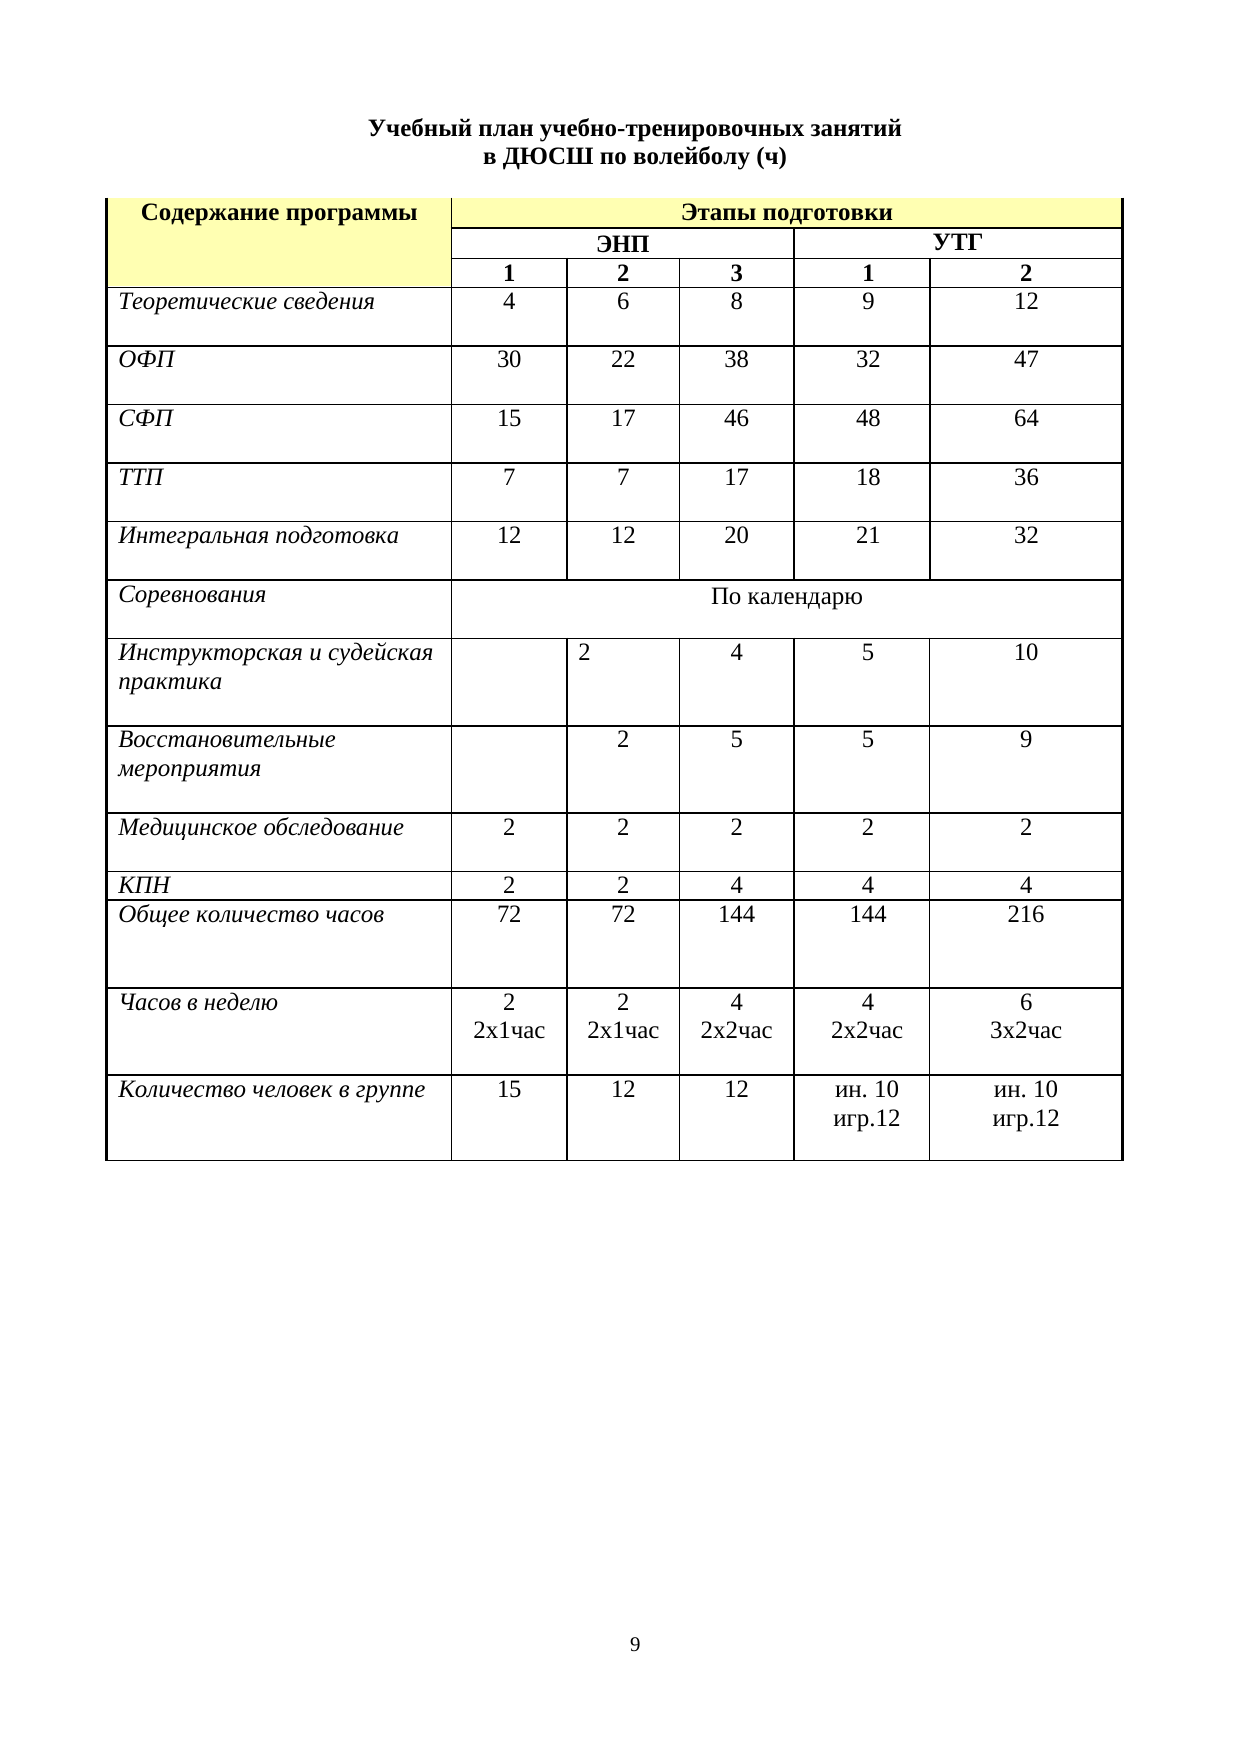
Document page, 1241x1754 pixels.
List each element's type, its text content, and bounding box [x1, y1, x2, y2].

table_cell 32 [795, 347, 929, 403]
table_cell [452, 639, 566, 725]
table_cell 15 [452, 405, 566, 462]
table_cell 4 2х2час [795, 989, 929, 1074]
table_cell 4 [680, 639, 793, 725]
table_cell 12 [568, 1076, 679, 1160]
table_cell 17 [680, 464, 793, 521]
table_cell 2 [568, 872, 679, 899]
table_cell [452, 727, 566, 812]
table_cell 32 [931, 522, 1121, 579]
table_cell 2 [568, 814, 679, 871]
table_cell 2 2х1час [568, 989, 679, 1074]
table_cell УТГ [795, 229, 1121, 257]
table_cell Интегральная подготовка [108, 522, 451, 579]
table_cell КПН [108, 872, 451, 899]
table_cell 7 [452, 464, 566, 521]
table_cell 6 3х2час [930, 989, 1121, 1074]
table_cell 2 2х1час [452, 989, 566, 1074]
table_cell 46 [680, 405, 793, 462]
table_cell Теоретические сведения [108, 288, 451, 345]
table_cell 64 [931, 405, 1121, 462]
table_header Содержание программы [108, 198, 451, 286]
table_cell 5 [795, 639, 929, 725]
table_cell 216 [930, 901, 1121, 987]
table_cell 4 [930, 872, 1121, 899]
table_cell СФП [108, 405, 451, 462]
table_cell 5 [795, 727, 929, 812]
table_cell 12 [568, 522, 679, 579]
table_cell 144 [795, 901, 929, 987]
table_cell 1 [795, 259, 929, 286]
table_cell 12 [680, 1076, 793, 1160]
table_cell По календарю [452, 581, 1121, 638]
table_cell 144 [680, 901, 793, 987]
table_cell 2 [452, 872, 566, 899]
table_cell 10 [930, 639, 1121, 725]
table_cell 4 [680, 872, 793, 899]
table_cell 12 [931, 288, 1121, 345]
table_cell 20 [680, 522, 793, 579]
table_cell 12 [452, 522, 566, 579]
table_cell 72 [452, 901, 566, 987]
table_cell 22 [568, 347, 679, 403]
table_cell 48 [795, 405, 929, 462]
table_cell 5 [680, 727, 793, 812]
table_cell 21 [795, 522, 929, 579]
table_cell 17 [568, 405, 679, 462]
table_cell 2 [680, 814, 793, 871]
table_cell 2 [452, 814, 566, 871]
table_cell 15 [452, 1076, 566, 1160]
table_header Этапы подготовки [452, 198, 1121, 227]
table_cell Восстановительные мероприятия [108, 727, 451, 812]
table_cell Медицинское обследование [108, 814, 451, 871]
table_cell 2 [568, 639, 679, 725]
table_cell Общее количество часов [108, 901, 451, 987]
table_cell 47 [931, 347, 1121, 403]
table_cell Инструкторская и судейская практика [108, 639, 451, 725]
table_cell ОФП [108, 347, 451, 403]
table_cell 7 [568, 464, 679, 521]
table_cell 6 [568, 288, 679, 345]
table_cell 2 [568, 727, 679, 812]
text в ДЮСШ по волейболу (ч) [118, 141, 1152, 170]
table_cell 9 [795, 288, 929, 345]
table_cell 2 [931, 259, 1121, 286]
table_cell 9 [930, 727, 1121, 812]
table_cell 8 [680, 288, 793, 345]
table_cell 18 [795, 464, 929, 521]
table_cell 36 [931, 464, 1121, 521]
table_cell ТТП [108, 464, 451, 521]
table_cell 30 [452, 347, 566, 403]
text Учебный план учебно-тренировочных занятий [118, 113, 1152, 141]
table_cell 4 2х2час [680, 989, 793, 1074]
table_cell 72 [568, 901, 679, 987]
table_cell 2 [795, 814, 929, 871]
table_cell 3 [680, 259, 793, 286]
table_cell 4 [452, 288, 566, 345]
table_cell 2 [568, 259, 679, 286]
table_cell Соревнования [108, 581, 451, 638]
table_cell ЭНП [452, 229, 793, 257]
table_cell ин. 10 игр.12 [795, 1076, 929, 1160]
table_cell Количество человек в группе [108, 1076, 451, 1160]
table_cell ин. 10 игр.12 [930, 1076, 1121, 1160]
table_cell 1 [452, 259, 566, 286]
table_cell Часов в неделю [108, 989, 451, 1074]
table_cell 4 [795, 872, 929, 899]
table_cell 38 [680, 347, 793, 403]
table_cell 2 [930, 814, 1121, 871]
